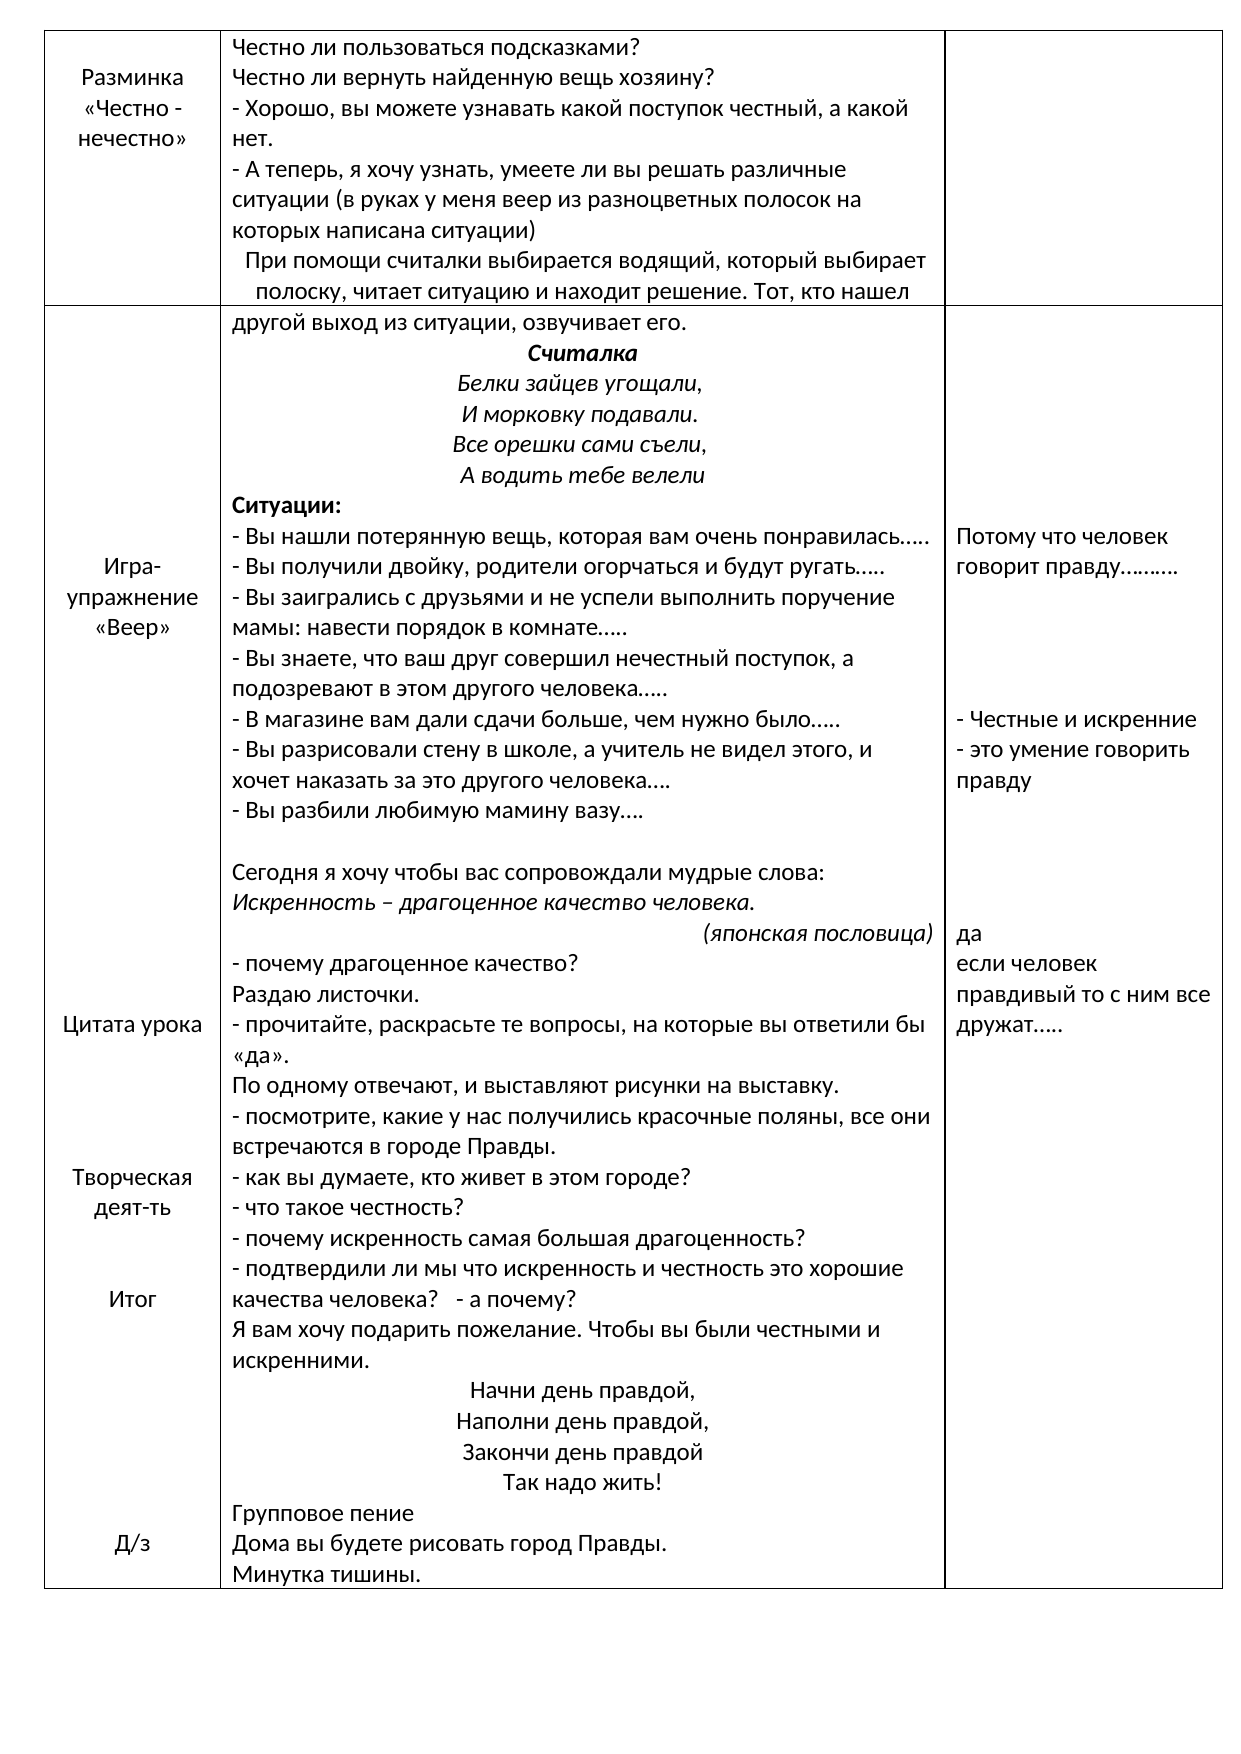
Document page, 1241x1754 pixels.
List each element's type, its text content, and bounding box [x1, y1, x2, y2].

table_cell другой выход из ситуации, озвучивает его. Считалка Белки зайцев угощали, И морковку подавали. Все орешки сами съели, А водить тебе велели Ситуации: - Вы нашли потерянную вещь, которая вам очень понравилась….. - Вы получили двойку, родители огорчаться и будут ругать….. - Вы заигрались с друзьями и не успели выполнить поручение мамы: навести порядок в комнате….. - Вы знаете, что ваш друг совершил нечестный поступок, а подозревают в этом другого человека….. - В магазине вам дали сдачи больше, чем нужно было….. - Вы разрисовали стену в школе, а учитель не видел этого, и хочет наказать за это другого человека…. - Вы разбили любимую мамину вазу…. Сегодня я хочу чтобы вас сопровождали мудрые слова: Искренность – драгоценное качество человека. (японская пословица) - почему драгоценное качество? Раздаю листочки. - прочитайте, раскрасьте те вопросы, на которые вы ответили бы «да». По одному отвечают, и выставляют рисунки на выставку. - посмотрите, какие у нас получились красочные поляны, все они встречаются в городе Правды. - как вы думаете, кто живет в этом городе? - что такое честность? - почему искренность самая большая драгоценность? - подтвердили ли мы что искренность и честность это хорошие качества человека? - а почему? Я вам хочу подарить пожелание. Чтобы вы были честными и искренними. Начни день правдой, Наполни день правдой, Закончи день правдой Так надо жить! Групповое пение Дома вы будете рисовать город Правды. Минутка тишины. [221, 306, 944, 1588]
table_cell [221, 31, 944, 305]
table_cell Потому что человек говорит правду………. - Честные и искренние - это умение говорить правду да если человек правдивый то с ним все дружат….. [946, 306, 1222, 1588]
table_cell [45, 31, 220, 305]
table_cell Игра-упражнение «Веер» Цитата урока Творческая деят-ть Итог Д/з [45, 306, 220, 1588]
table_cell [946, 31, 1222, 305]
